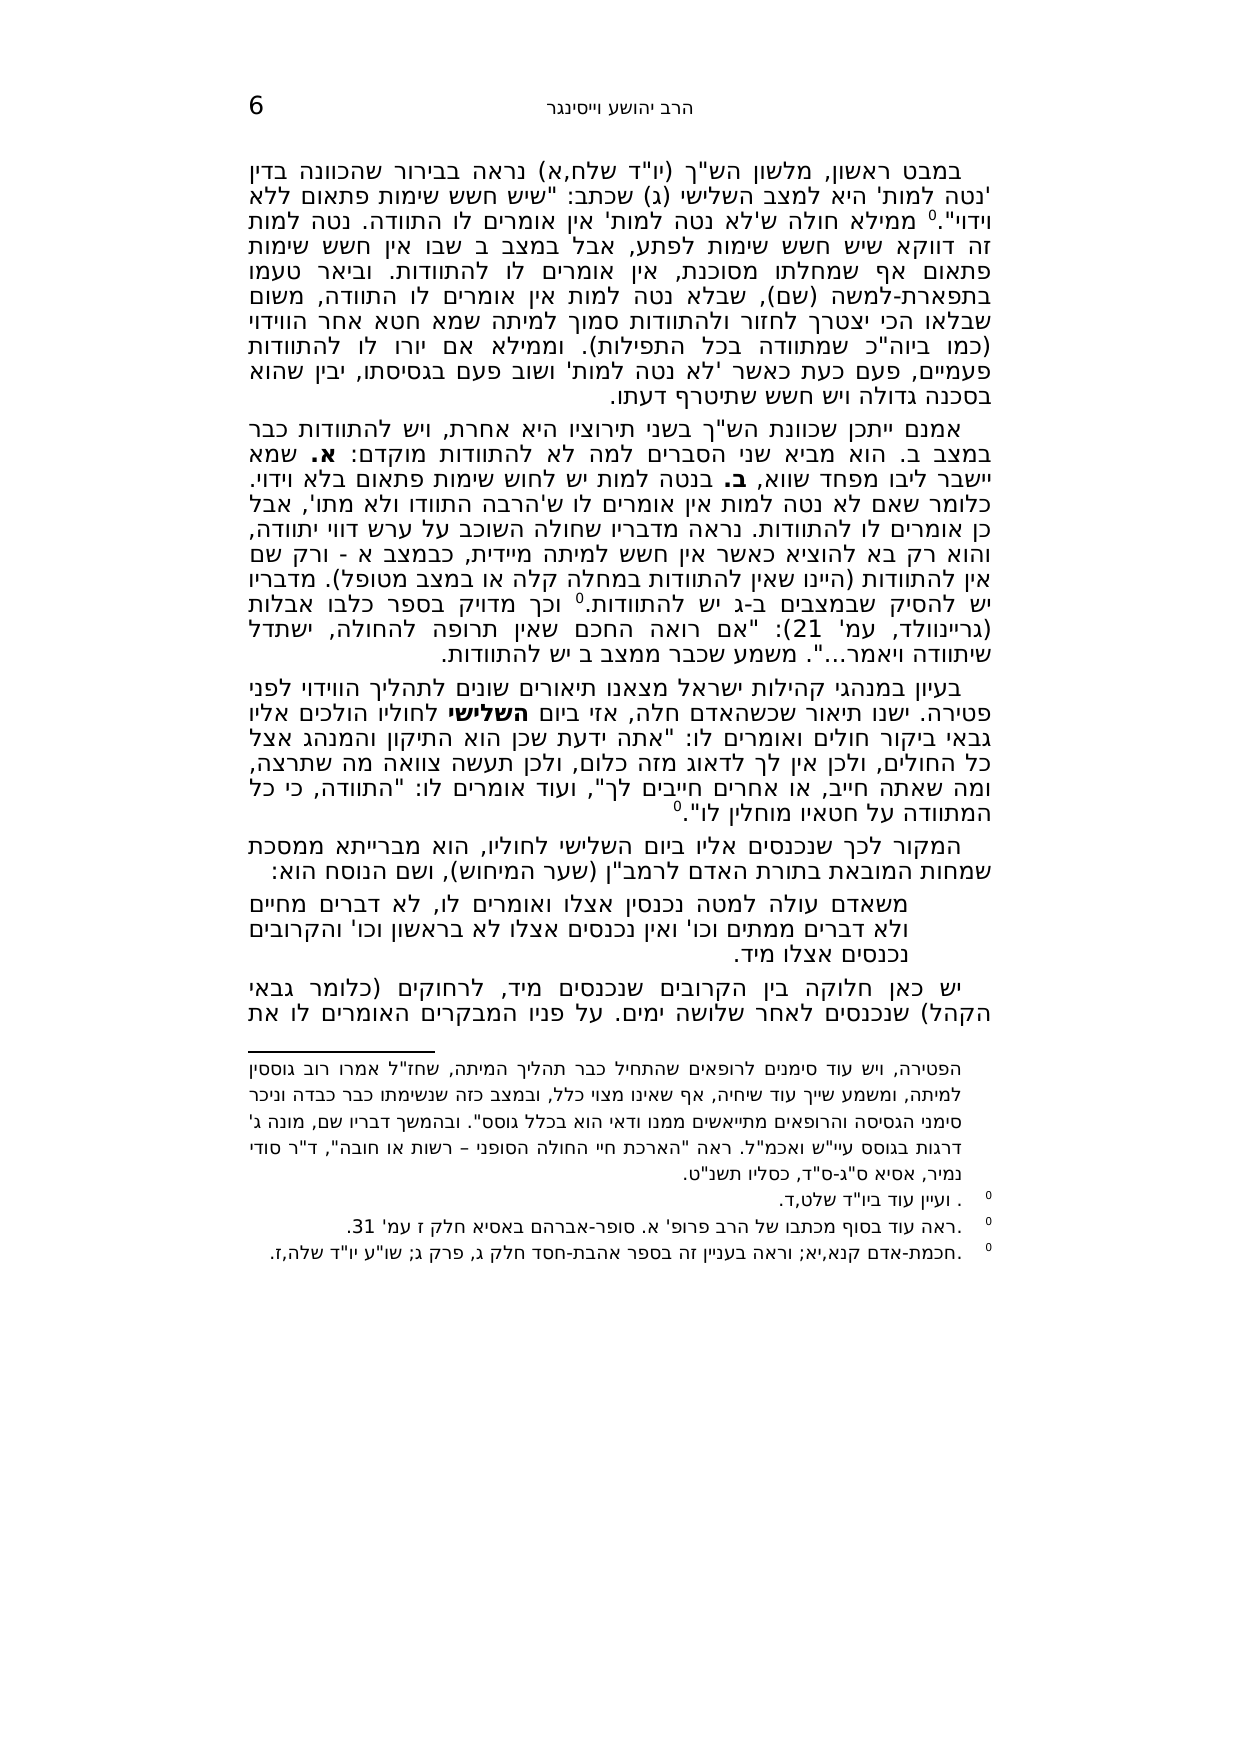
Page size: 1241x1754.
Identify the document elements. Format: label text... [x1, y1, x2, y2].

text משאדם עולה למטה נכנסין אצלו ואומרים לו, לא דברים מחיים ולא דברים ממתים וכו' ואין נכנסים אצלו לא בראשון וכו' והקרובים נכנסים אצלו מיד. [248, 893, 909, 968]
text המקור לכך שנכנסים אליו ביום השלישי לחוליו, הוא מברייתא ממסכת שמחות המובאת בתורת האדם לרמב"ן (שער המיחוש), ושם הנוסח הוא: [248, 834, 992, 884]
text בעיון במנהגי קהילות ישראל מצאנו תיאורים שונים לתהליך הווידוי לפני פטירה. ישנו תיאור שכשהאדם חלה, אזי ביום השלישי לחוליו הולכים אליו גבאי ביקור חולים ואומרים לו: "אתה ידעת שכן הוא התיקון והמנהג אצל כל החולים, ולכן אין לך לדאוג מזה כלום, ולכן תעשה צוואה מה שתרצה, ומה שאתה חייב, או אחרים חייבים לך", ועוד אומרים לו: "התוודה, כי כל המתוודה על חטאיו מוחלין לו". [248, 676, 992, 826]
text אמנם ייתכן שכוונת הש"ך בשני תירוציו היא אחרת, ויש להתוודות כבר במצב ב. הוא מביא שני הסברים למה לא להתוודות מוקדם: א. שמא יישבר ליבו מפחד שווא, ב. בנטה למות יש לחוש שימות פתאום בלא וידוי. כלומר שאם לא נטה למות אין אומרים לו ש'הרבה התוודו ולא מתו', אבל כן אומרים לו להתוודות. נראה מדבריו שחולה השוכב על ערש דווי יתוודה, והוא רק בא להוציא כאשר אין חשש למיתה מיידית, כבמצב א - ורק שם אין להתוודות (היינו שאין להתוודות במחלה קלה או במצב מטופל). מדבריו יש להסיק שבמצבים ב-ג יש להתוודות. וכך מדויק בספר כלבו אבלות (גריינוולד, עמ' 21): "אם רואה החכם שאין תרופה להחולה, ישתדל שיתוודה ויאמר...". משמע שכבר ממצב ב יש להתוודות. [248, 418, 992, 668]
text במבט ראשון, מלשון הש"ך (יו"ד שלח,א) נראה בבירור שהכוונה בדין 'נטה למות' היא למצב השלישי (ג) שכתב: "שיש חשש שימות פתאום ללא וידוי". ממילא חולה ש'לא נטה למות' אין אומרים לו התוודה. נטה למות זה דווקא שיש חשש שימות לפתע, אבל במצב ב שבו אין חשש שימות פתאום אף שמחלתו מסוכנת, אין אומרים לו להתוודות. וביאר טעמו בתפארת-למשה (שם), שבלא נטה למות אין אומרים לו התוודה, משום שבלאו הכי יצטרך לחזור ולהתוודות סמוך למיתה שמא חטא אחר הווידוי (כמו ביוה"כ שמתוודה בכל התפילות). וממילא אם יורו לו להתוודות פעמיים, פעם כעת כאשר 'לא נטה למות' ושוב פעם בגסיסתו, יבין שהוא בסכנה גדולה ויש חשש שתיטרף דעתו. [248, 159, 992, 409]
